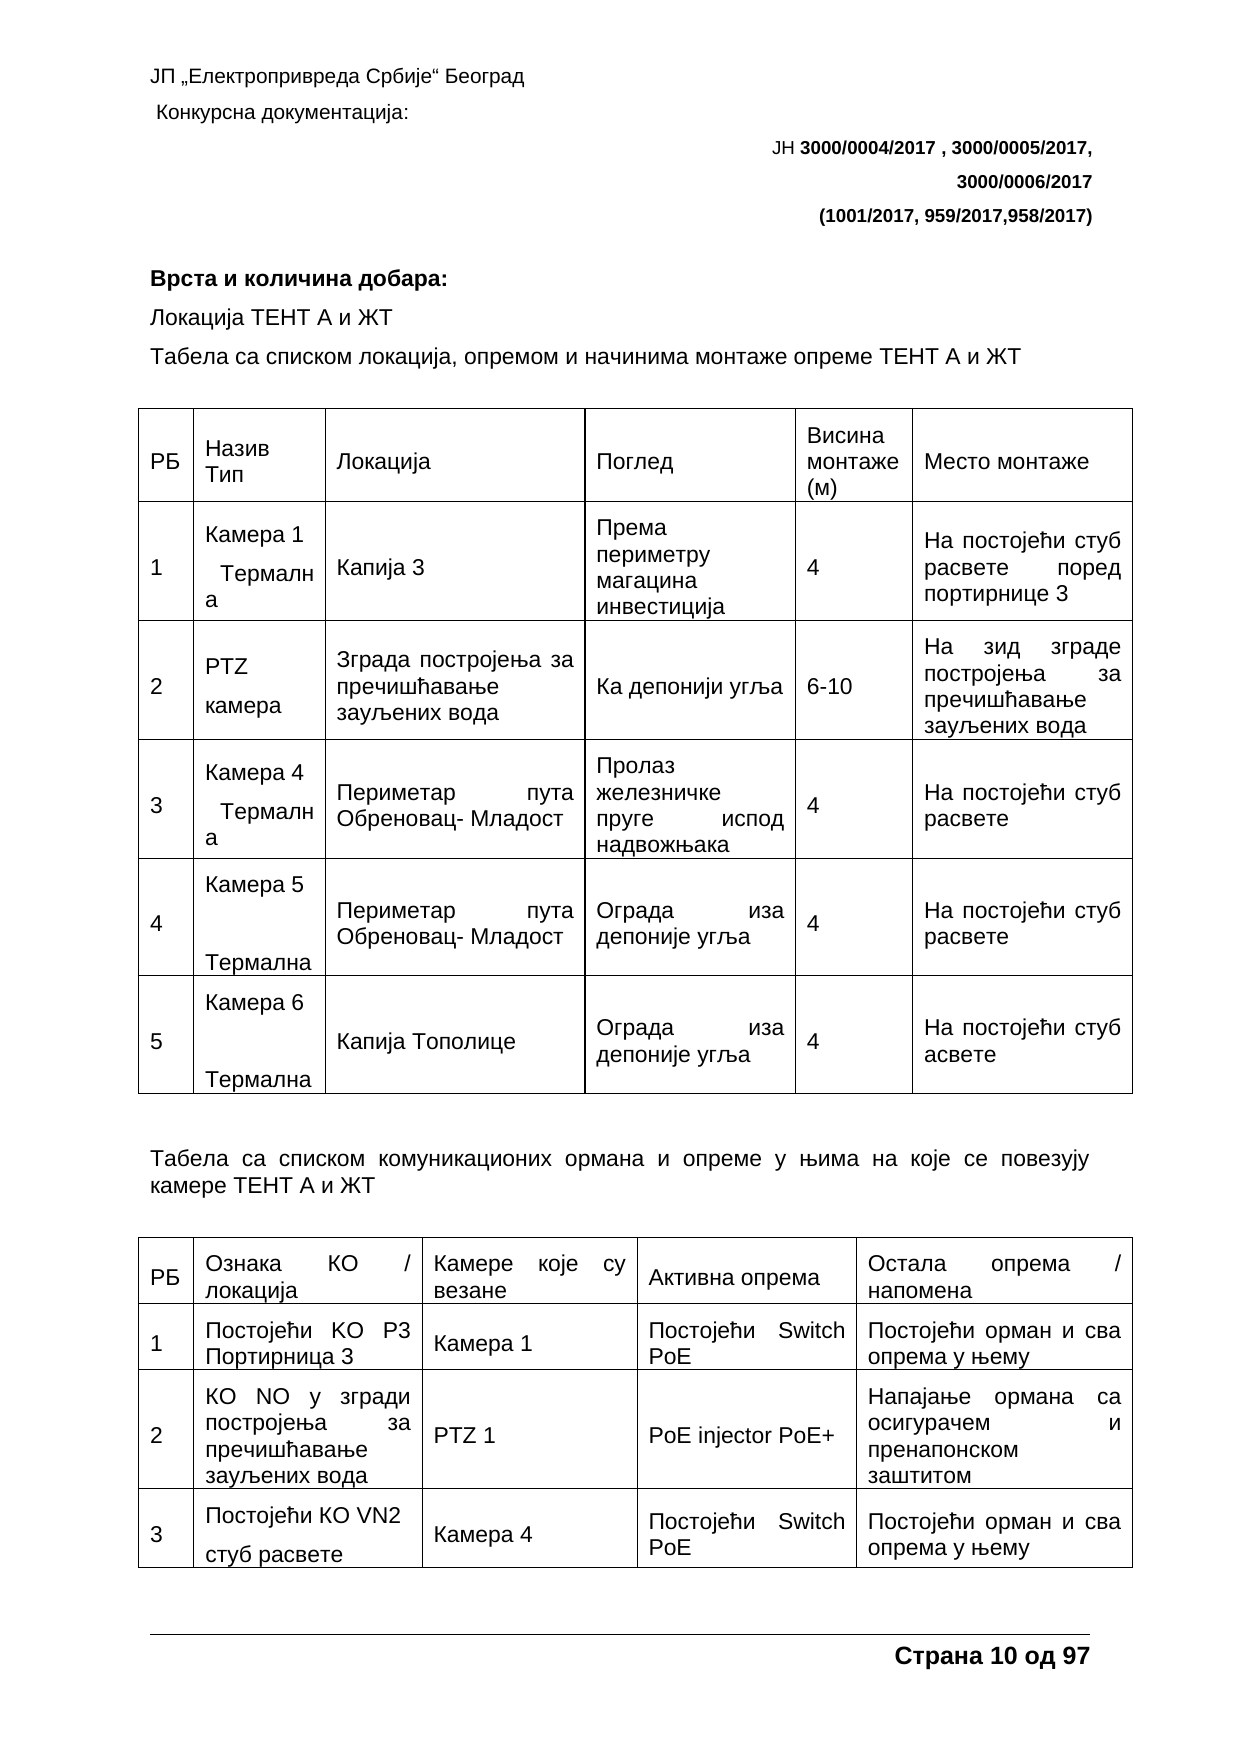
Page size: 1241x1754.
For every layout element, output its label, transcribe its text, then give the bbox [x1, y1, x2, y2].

table_cell Постојећи KО P3 Портирница 3 [194, 1304, 422, 1369]
table_cell Постојећи Switch PoE [638, 1304, 856, 1369]
table_cell 3 [139, 740, 193, 858]
table_cell 1 [139, 1304, 193, 1369]
table_cell Капија Тополице [326, 976, 584, 1093]
table_cell Камера 5 Термална [194, 859, 325, 975]
table_cell Камера 1 Термална [194, 502, 325, 620]
text Табела са списком локација, опремом и начинима монтаже опреме ТЕНТ А и ЖТ [150, 343, 1090, 369]
table_header Место монтаже [913, 409, 1132, 501]
table_header Ознака КО / локација [194, 1238, 422, 1303]
table_cell Пролаз железничке пруге испод надвожњака [586, 740, 795, 858]
table_header Остала опрема / напомена [857, 1238, 1132, 1303]
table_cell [857, 1489, 1132, 1567]
table_cell Периметар пута Обреновац- Младост [326, 859, 584, 975]
table_cell 3 [139, 1489, 193, 1567]
table_header Поглед [586, 409, 795, 501]
table_cell 4 [796, 740, 912, 858]
table_cell Камера 4 [423, 1489, 637, 1567]
table_header РБ [139, 1238, 193, 1303]
table_cell На зид зграде постројења за пречишћавање зауљених вода [913, 621, 1132, 739]
text Локација ТЕНТ А и ЖТ [150, 304, 1090, 330]
table_header Камере које су везане [423, 1238, 637, 1303]
table_header Назив Тип [194, 409, 325, 501]
table_cell Ка депонији угља [586, 621, 795, 739]
table_cell 5 [139, 976, 193, 1093]
table_cell На постојећи стуб асвете [913, 976, 1132, 1093]
table_header Висина монтаже (м) [796, 409, 912, 501]
table_cell КО NO у згради постројења за пречишћавање зауљених вода [194, 1370, 422, 1488]
table_cell Ограда иза депоније угља [586, 976, 795, 1093]
table_cell 2 [139, 621, 193, 739]
table_cell PTZ 1 [423, 1370, 637, 1488]
table_cell PTZ камера [194, 621, 325, 739]
table_header РБ [139, 409, 193, 501]
table_cell 4 [139, 859, 193, 975]
table_cell Капија 3 [326, 502, 584, 620]
table_cell 4 [796, 859, 912, 975]
table_cell 4 [796, 502, 912, 620]
table_cell Постојећи орман и сва опрема у њему [857, 1304, 1132, 1369]
table_cell Зграда постројења за пречишћавање зауљених вода [326, 621, 584, 739]
table_cell 6-10 [796, 621, 912, 739]
text Табела са списком комуникационих ормана и опреме у њима на које се повезују камере ТЕНТ А и ЖТ [150, 1145, 1090, 1198]
table_cell На постојећи стуб расвете [913, 740, 1132, 858]
table_cell Према периметру магацина инвестиција [586, 502, 795, 620]
table_cell Периметар пута Обреновац- Младост [326, 740, 584, 858]
table_cell Постојећи КО VN2 стуб расвете [194, 1489, 422, 1567]
text Врста и количина добара: [150, 265, 1090, 292]
table_cell Напајање ормана са осигурачем и пренапонском заштитом [857, 1370, 1132, 1488]
table_header Активна опрема [638, 1238, 856, 1303]
table_cell На постојећи стуб расвете поред портирнице 3 [913, 502, 1132, 620]
table_cell Ограда иза депоније угља [586, 859, 795, 975]
table_cell Камера 4 Термална [194, 740, 325, 858]
table_cell 1 [139, 502, 193, 620]
table_cell 2 [139, 1370, 193, 1488]
table_cell Камера 6 Термална [194, 976, 325, 1093]
table_header Локација [326, 409, 584, 501]
table_cell На постојећи стуб расвете [913, 859, 1132, 975]
table_cell PoE injector PoE+ [638, 1370, 856, 1488]
table_cell Камера 1 [423, 1304, 637, 1369]
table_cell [638, 1489, 856, 1567]
table_cell 4 [796, 976, 912, 1093]
